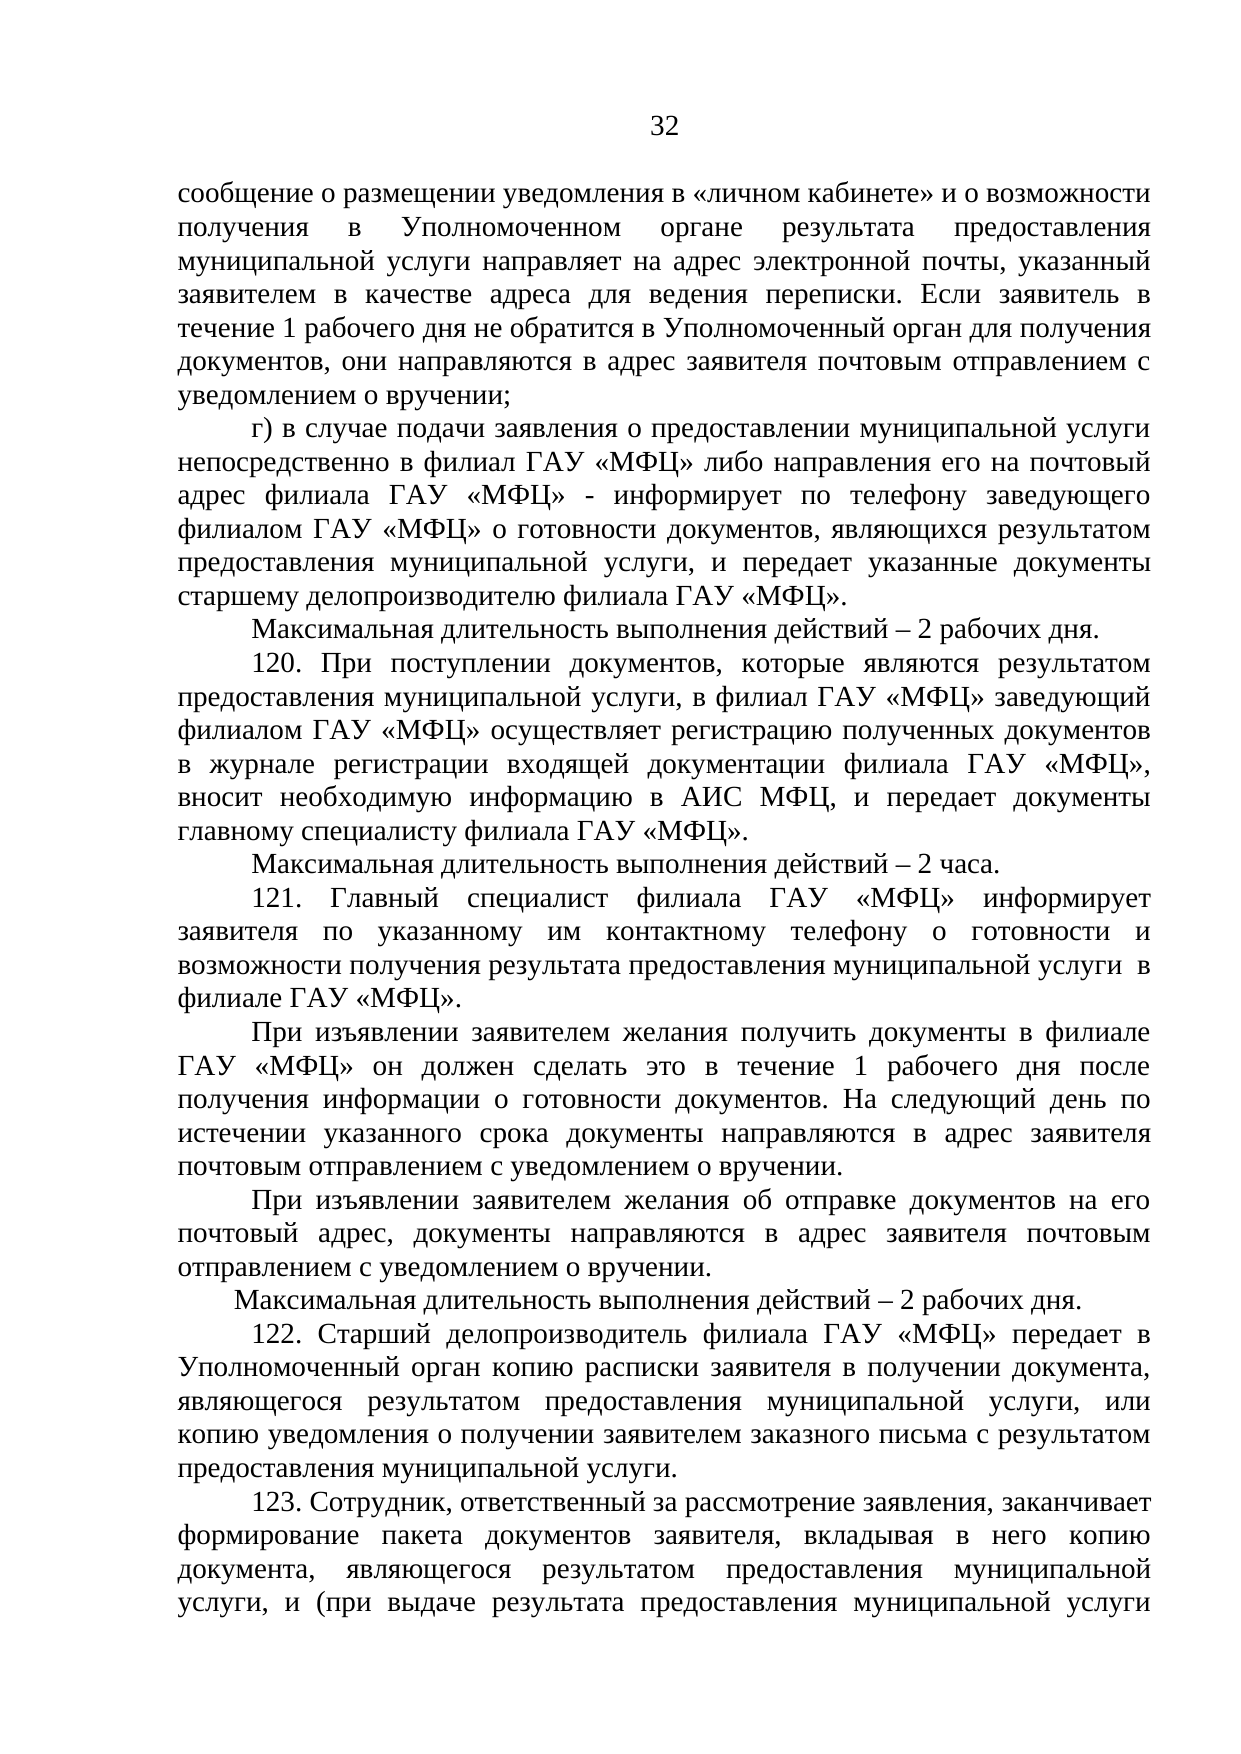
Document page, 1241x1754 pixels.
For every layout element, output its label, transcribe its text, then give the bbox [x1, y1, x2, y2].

text При изъявлении заявителем желания получить документы в филиале ГАУ «МФЦ» он должен сделать это в течение 1 рабочего дня после получения информации о готовности документов. На следующий день по истечении указанного срока документы направляются в адрес заявителя почтовым отправлением с уведомлением о вручении. [177, 1014, 1152, 1182]
text Максимальная длительность выполнения действий – 2 рабочих дня. [177, 1282, 1152, 1316]
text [177, 176, 1152, 410]
text 121. Главный специалист филиала ГАУ «МФЦ» информирует заявителя по указанному им контактному телефону о готовности и возможности получения результата предоставления муниципальной услуги в филиале ГАУ «МФЦ». [177, 880, 1152, 1014]
text 122. Старший делопроизводитель филиала ГАУ «МФЦ» передает в Уполномоченный орган копию расписки заявителя в получении документа, являющегося результатом предоставления муниципальной услуги, или копию уведомления о получении заявителем заказного письма с результатом предоставления муниципальной услуги. [177, 1316, 1152, 1484]
text Максимальная длительность выполнения действий – 2 часа. [177, 846, 1152, 880]
text 120. При поступлении документов, которые являются результатом предоставления муниципальной услуги, в филиал ГАУ «МФЦ» заведующий филиалом ГАУ «МФЦ» осуществляет регистрацию полученных документов в журнале регистрации входящей документации филиала ГАУ «МФЦ», вносит необходимую информацию в АИС МФЦ, и передает документы главному специалисту филиала ГАУ «МФЦ». [177, 645, 1152, 846]
text Максимальная длительность выполнения действий – 2 рабочих дня. [177, 612, 1152, 645]
text При изъявлении заявителем желания об отправке документов на его почтовый адрес, документы направляются в адрес заявителя почтовым отправлением с уведомлением о вручении. [177, 1182, 1152, 1282]
text г) в случае подачи заявления о предоставлении муниципальной услуги непосредственно в филиал ГАУ «МФЦ» либо направления его на почтовый адрес филиала ГАУ «МФЦ» - информирует по телефону заведующего филиалом ГАУ «МФЦ» о готовности документов, являющихся результатом предоставления муниципальной услуги, и передает указанные документы старшему делопроизводителю филиала ГАУ «МФЦ». [177, 410, 1152, 612]
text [177, 1484, 1152, 1618]
